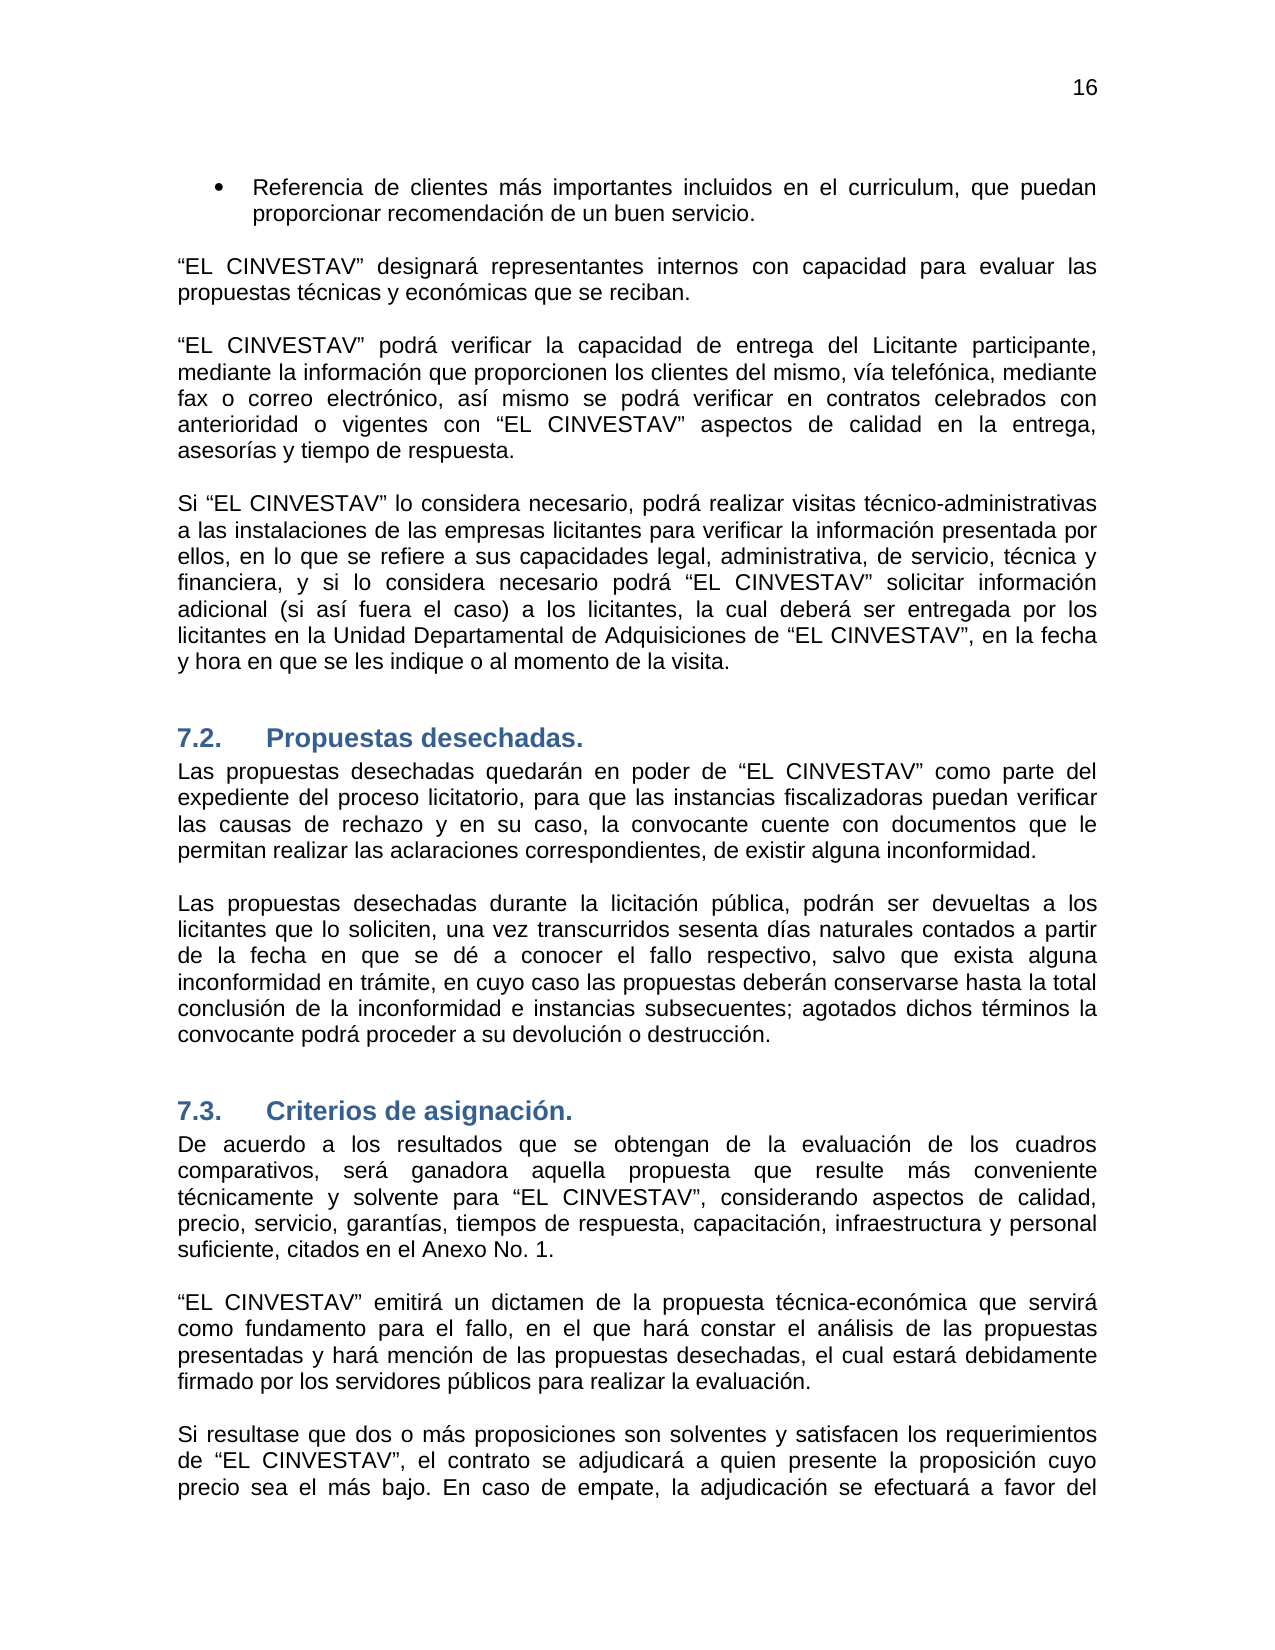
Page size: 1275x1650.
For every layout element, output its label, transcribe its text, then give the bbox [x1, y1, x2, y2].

text “EL CINVESTAV” emitirá un dictamen de la propuesta técnica-económica que servirá como fundamento para el fallo, en el que hará constar el análisis de las propuestas presentadas y hará mención de las propuestas desechadas, el cual estará debidamente firmado por los servidores públicos para realizar la evaluación. [177, 1289, 1098, 1394]
text “EL CINVESTAV” designará representantes internos con capacidad para evaluar las propuestas técnicas y económicas que se reciban. [177, 253, 1098, 306]
list Referencia de clientes más importantes incluidos en el curriculum, que puedan proporcionar recomendación de un buen servicio. [215, 174, 1098, 227]
text Las propuestas desechadas quedarán en poder de “EL CINVESTAV” como parte del expediente del proceso licitatorio, para que las instancias fiscalizadoras puedan verificar las causas de rechazo y en su caso, la convocante cuente con documentos que le permitan realizar las aclaraciones correspondientes, de existir alguna inconformidad. [177, 758, 1098, 863]
subtitle Criterios de asignación. [177, 1095, 1098, 1126]
text Las propuestas desechadas durante la licitación pública, podrán ser devueltas a los licitantes que lo soliciten, una vez transcurridos sesenta días naturales contados a partir de la fecha en que se dé a conocer el fallo respectivo, salvo que exista alguna inconformidad en trámite, en cuyo caso las propuestas deberán conservarse hasta la total conclusión de la inconformidad e instancias subsecuentes; agotados dichos términos la convocante podrá proceder a su devolución o destrucción. [177, 889, 1098, 1048]
subtitle Propuestas desechadas. [177, 722, 1098, 753]
text “EL CINVESTAV” podrá verificar la capacidad de entrega del Licitante participante, mediante la información que proporcionen los clientes del mismo, vía telefónica, mediante fax o correo electrónico, así mismo se podrá verificar en contratos celebrados con anterioridad o vigentes con “EL CINVESTAV” aspectos de calidad en la entrega, asesorías y tiempo de respuesta. [177, 332, 1098, 464]
text De acuerdo a los resultados que se obtengan de la evaluación de los cuadros comparativos, será ganadora aquella propuesta que resulte más conveniente técnicamente y solvente para “EL CINVESTAV”, considerando aspectos de calidad, precio, servicio, garantías, tiempos de respuesta, capacitación, infraestructura y personal suficiente, citados en el Anexo No. 1. [177, 1131, 1098, 1263]
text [177, 1421, 1098, 1500]
text Si “EL CINVESTAV” lo considera necesario, podrá realizar visitas técnico-administrativas a las instalaciones de las empresas licitantes para verificar la información presentada por ellos, en lo que se refiere a sus capacidades legal, administrativa, de servicio, técnica y financiera, y si lo considera necesario podrá “EL CINVESTAV” solicitar información adicional (si así fuera el caso) a los licitantes, la cual deberá ser entregada por los licitantes en de Adquisiciones de “EL CINVESTAV”, en la fecha y hora en que se les indique o al momento de la visita. [177, 490, 1098, 675]
